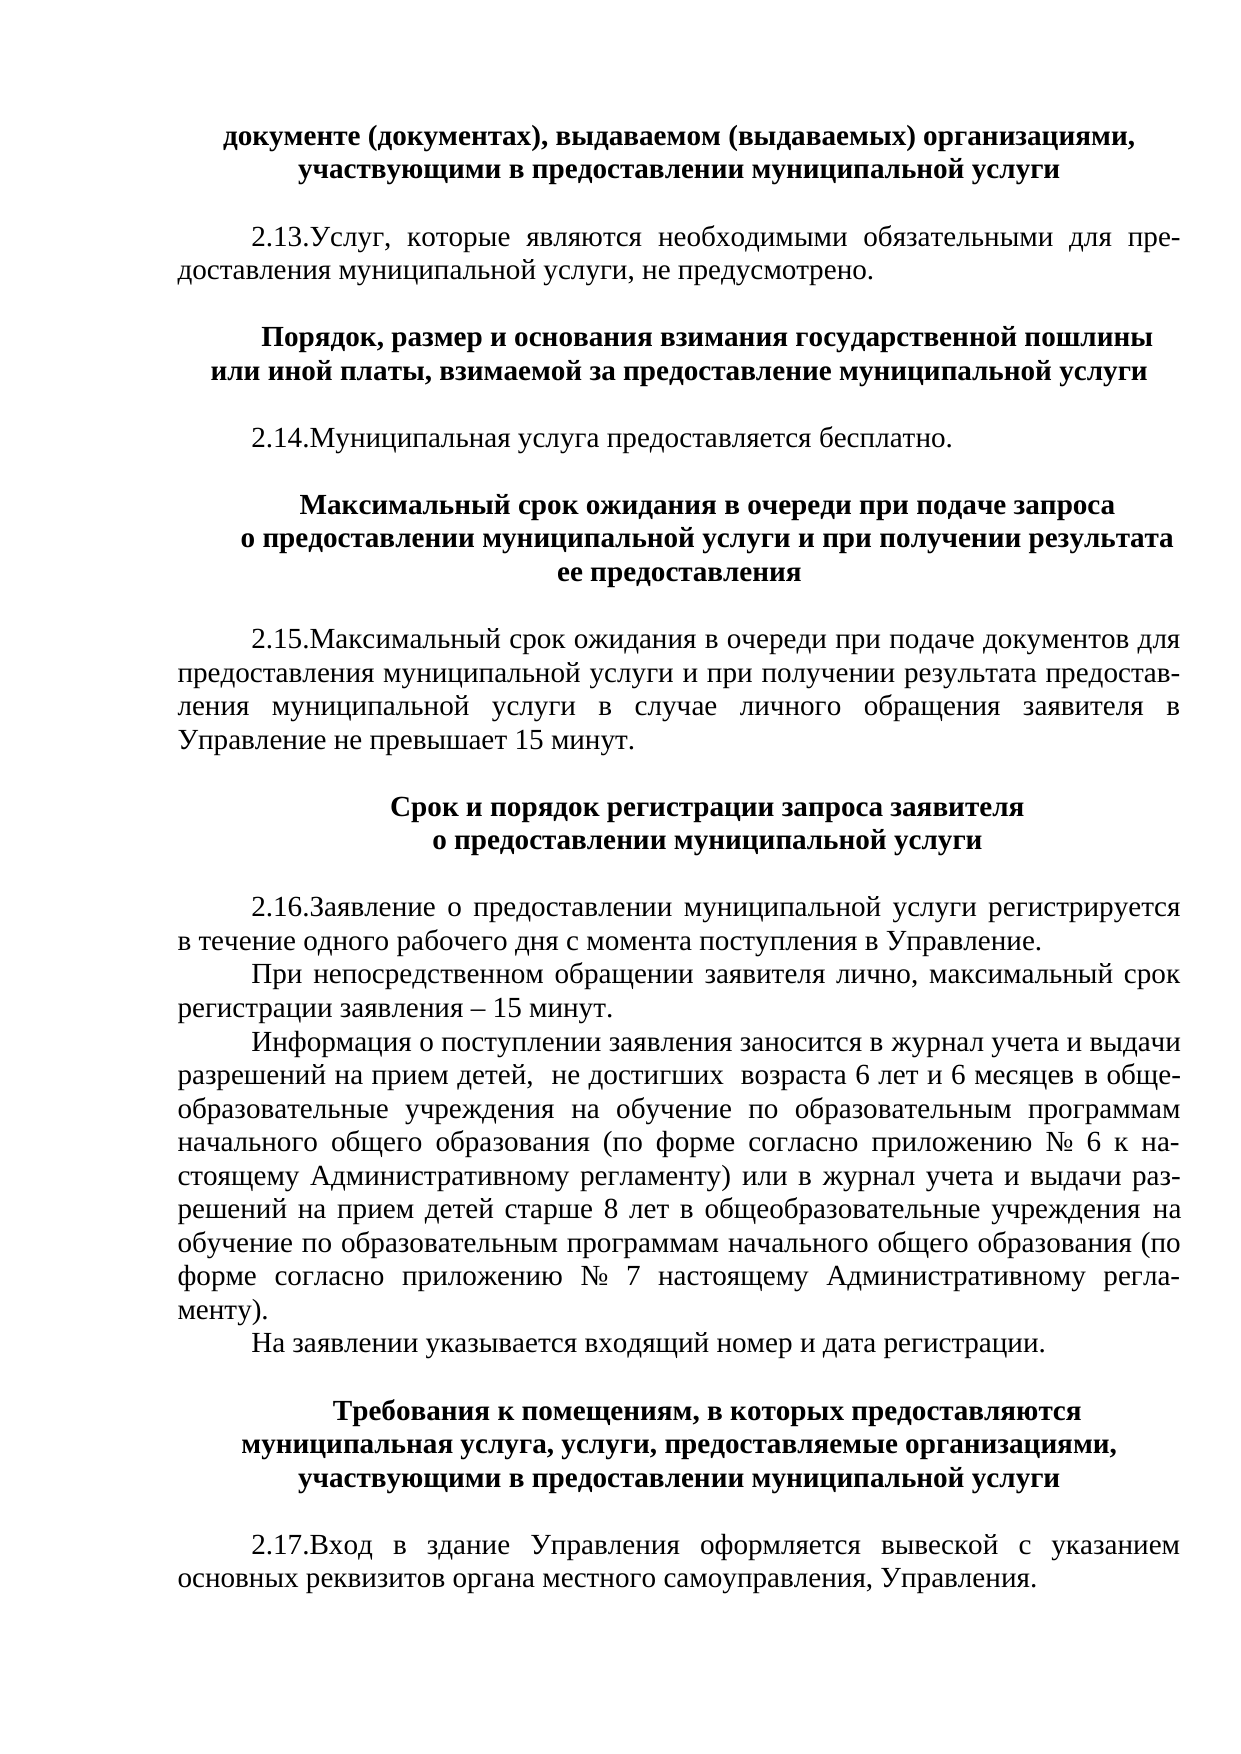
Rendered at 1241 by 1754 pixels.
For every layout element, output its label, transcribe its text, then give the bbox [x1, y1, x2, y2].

text При непосредственном обращении заявителя лично, максимальный срок регистрации заявления – 15 минут. [177, 957, 1181, 1024]
text о предоставлении муниципальной услуги [177, 822, 1181, 856]
text Срок и порядок регистрации запроса заявителя [177, 789, 1181, 822]
text 2.13.Услуг, которые являются необходимыми обязательными для пре-доставления муниципальной услуги, не предусмотрено. [177, 219, 1181, 286]
text 2.17.Вход в здание Управления оформляется вывеской с указанием основных реквизитов органа местного самоуправления, Управления. [177, 1527, 1181, 1594]
text Максимальный срок ожидания в очереди при подаче запроса [177, 487, 1181, 521]
text На заявлении указывается входящий номер и дата регистрации. [177, 1326, 1181, 1359]
text 2.16.Заявление о предоставлении муниципальной услуги регистрируется в течение одного рабочего дня с момента поступления в Управление. [177, 889, 1181, 957]
text Информация о поступлении заявления заносится в журнал учета и выдачи разрешений на прием детей, не достигших возраста 6 лет и 6 месяцев в обще-образовательные учреждения на обучение по образовательным программам начального общего образования (по форме согласно приложению № 6 к на-стоящему Административному регламенту) или в журнал учета и выдачи раз-решений на прием детей старше 8 лет в общеобразовательные учреждения на обучение по образовательным программам начального общего образования (по форме согласно приложению № 7 настоящему Административному регла-менту). [177, 1024, 1181, 1326]
text 2.14.Муниципальная услуга предоставляется бесплатно. [177, 420, 1181, 453]
text 2.15.Максимальный срок ожидания в очереди при подаче документов для предоставления муниципальной услуги и при получении результата предостав-ления муниципальной услуги в случае личного обращения заявителя в Управление не превышает 15 минут. [177, 621, 1181, 755]
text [177, 118, 1181, 185]
text Требования к помещениям, в которых предоставляются муниципальная услуга, услуги, предоставляемые организациями, участвующими в предоставлении муниципальной услуги [177, 1393, 1181, 1493]
text о предоставлении муниципальной услуги и при получении результата ее предоставления [177, 521, 1181, 588]
text Порядок, размер и основания взимания государственной пошлины или иной платы, взимаемой за предоставление муниципальной услуги [177, 319, 1181, 386]
